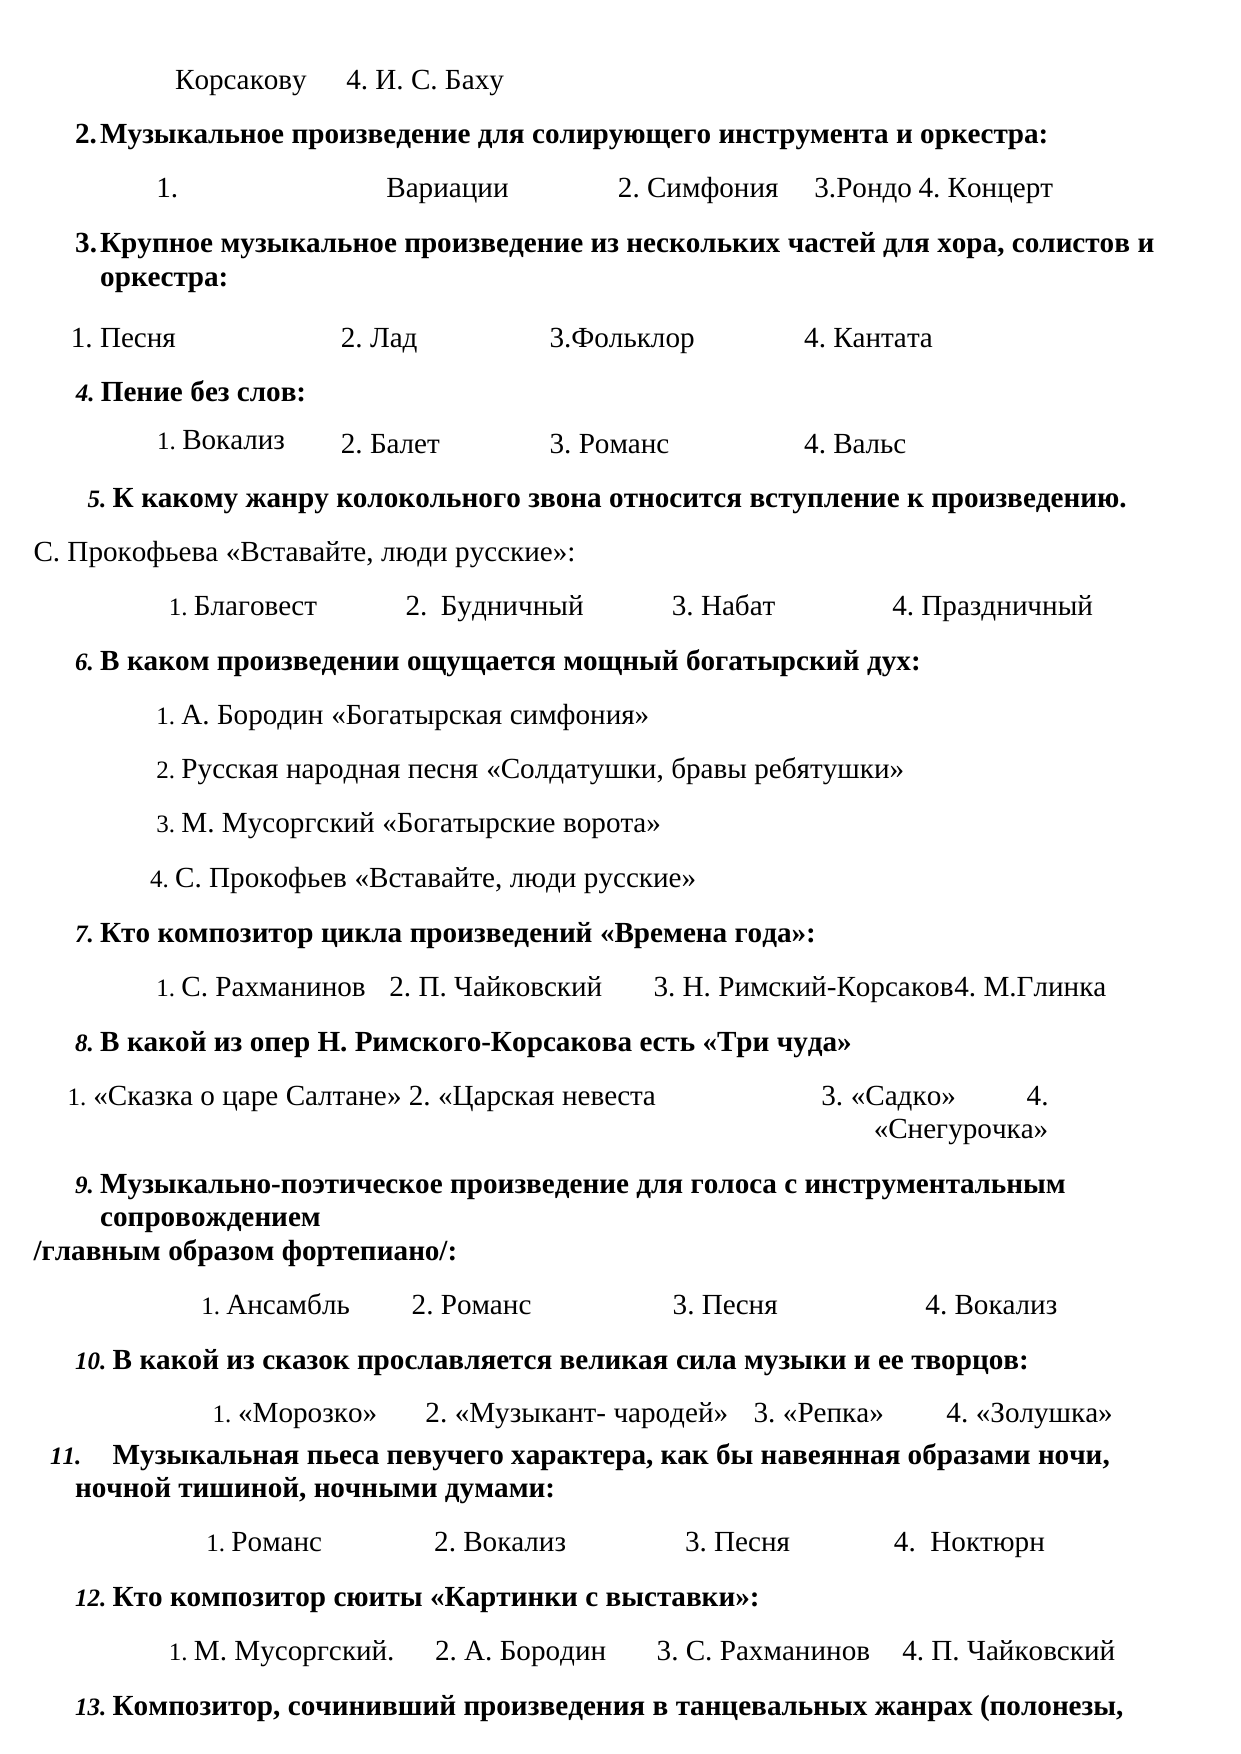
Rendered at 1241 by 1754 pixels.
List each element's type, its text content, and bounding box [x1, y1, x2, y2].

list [75, 1688, 1180, 1721]
list А. Бородин «Богатырская симфония» [156, 697, 1180, 731]
list Кто композитор сюиты «Картинки с выставки»: [75, 1579, 1180, 1613]
list С. Рахманинов 2. П. Чайковский 3. Н. Римский-Корсаков 4. М.Глинка [156, 969, 1180, 1002]
list Романс 2. Вокализ 3. Песня 4. Ноктюрн [206, 1524, 1180, 1558]
list Крупное музыкальное произведение из нескольких частей для хора, солистов и оркестра: [75, 225, 1180, 292]
list К какому жанру колокольного звона относится вступление к произведению. [87, 480, 1180, 514]
list М. Мусоргский «Богатырские ворота» [156, 806, 1180, 839]
list «Морозко» 2. «Музыкант- чародей» 3. «Репка» 4. «Золушка» [212, 1396, 1180, 1429]
list Музыкальная пьеса певучего характера, как бы навеянная образами ночи, ночной тишиной, ночными думами: [50, 1437, 1155, 1504]
list Русская народная песня «Солдатушки, бравы ребятушки» [156, 751, 1180, 785]
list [156, 67, 1180, 95]
list Музыкальное произведение для солирующего инструмента и оркестра: [75, 117, 1180, 150]
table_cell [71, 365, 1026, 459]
list В каком произведении ощущается мощный богатырский дух: [75, 643, 1180, 677]
text /главным образом фортепиано/: [33, 1233, 1180, 1267]
text С. Прокофьева «Вставайте, люди русские»: [33, 534, 1180, 567]
list В какой из сказок прославляется великая сила музыки и ее творцов: [75, 1342, 1180, 1375]
list Вариации 2. Симфония 3.Рондо 4. Концерт [156, 170, 1180, 204]
list С. Прокофьев «Вставайте, люди русские» [150, 860, 1180, 894]
list Кто композитор цикла произведений «Времена года»: [75, 915, 1180, 948]
list В какой из опер Н. Римского-Корсакова есть «Три чуда» [75, 1024, 1180, 1057]
list Ансамбль 2. Романс 3. Песня 4. Вокализ [33, 1287, 1057, 1321]
list Музыкально-поэтическое произведение для голоса с инструментальным сопровождением [75, 1166, 1180, 1233]
list М. Мусоргский. 2. А. Бородин 3. С. Рахманинов 4. П. Чайковский [169, 1633, 1180, 1667]
list Благовест 2. Будничный 3. Набат 4. Праздничный [169, 588, 1180, 622]
list «Сказка о царе Салтане» 2. «Царская невеста 3. «Садко» 4. «Снегурочка» [33, 1078, 1048, 1145]
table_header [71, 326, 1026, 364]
